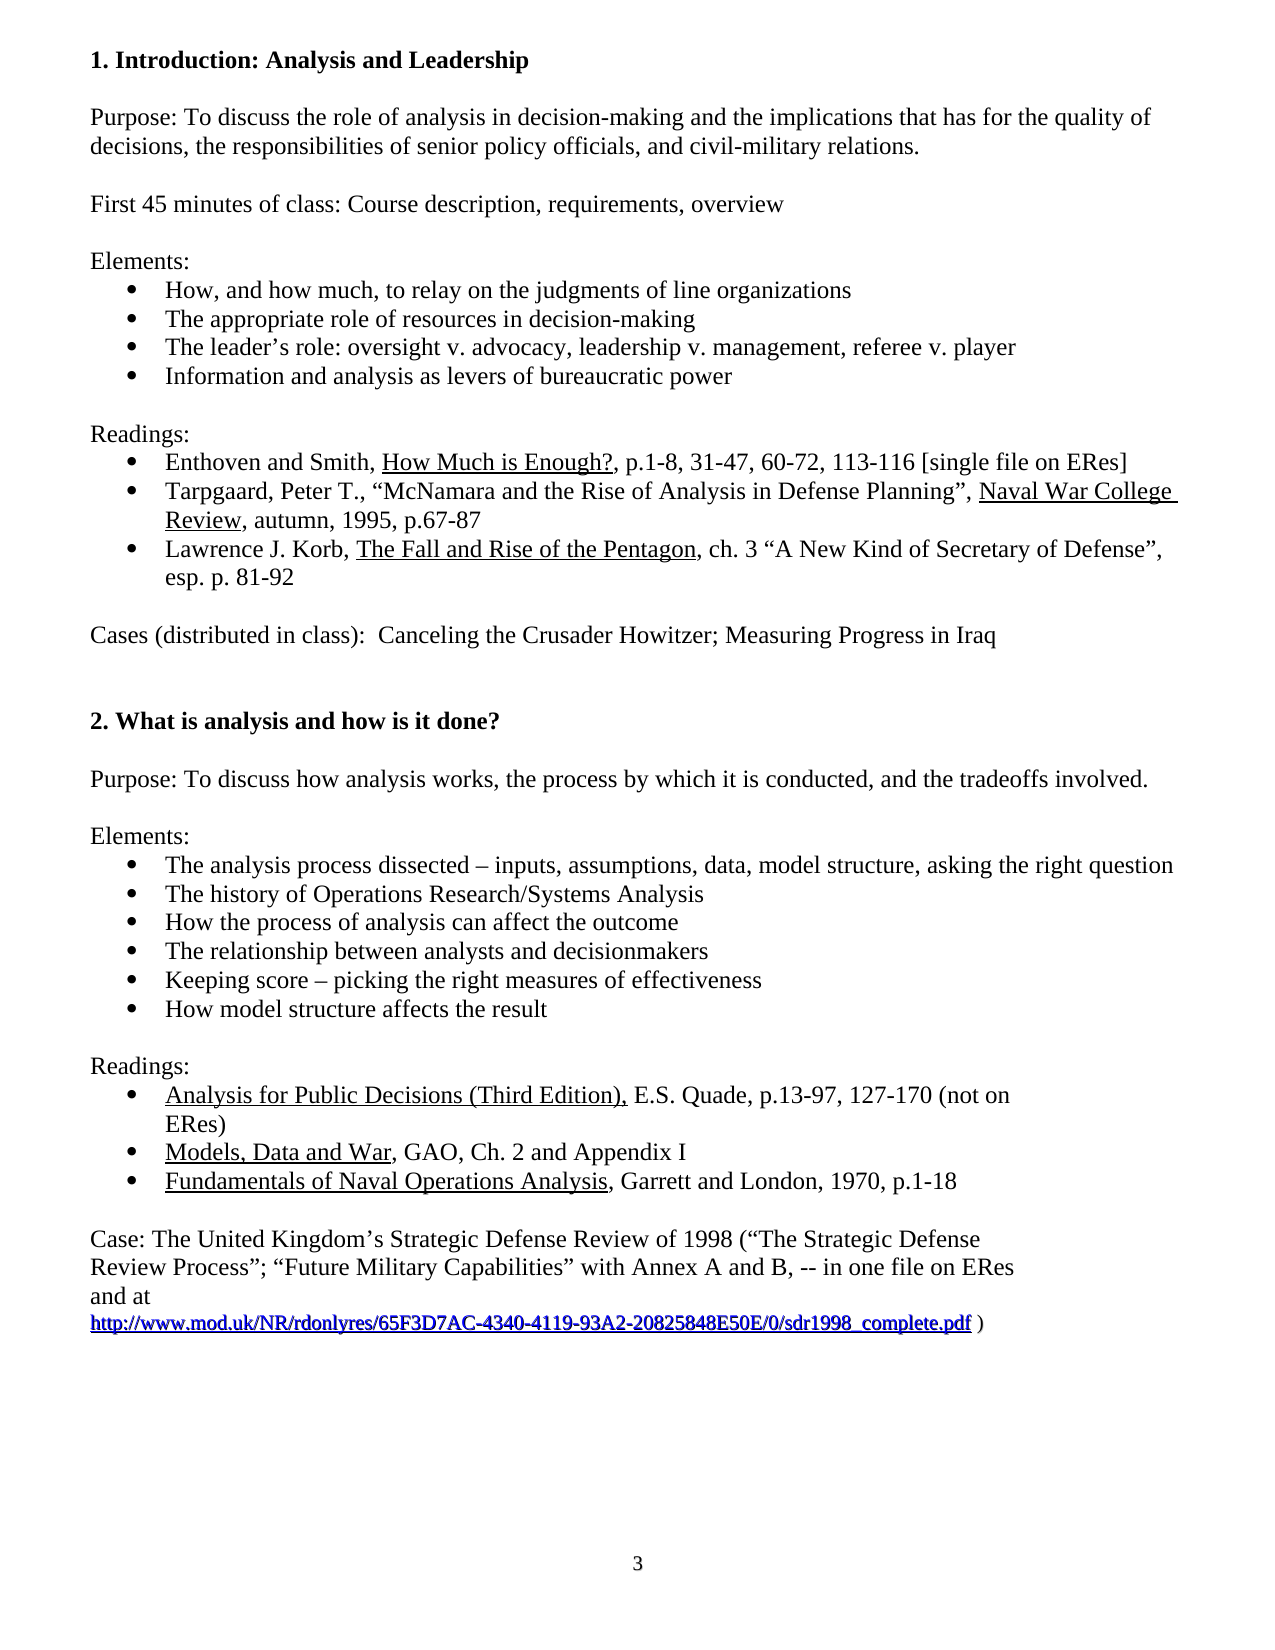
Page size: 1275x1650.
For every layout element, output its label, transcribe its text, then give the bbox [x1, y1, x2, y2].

list How, and how much, to relay on the judgments of line organizations [127, 275, 1185, 304]
list Tarpgaard, Peter T., “McNamara and the Rise of Analysis in Defense Planning”, Naval War College Review, autumn, 1995, p.67-87 [127, 476, 1185, 534]
list Information and analysis as levers of bureaucratic power [127, 361, 1185, 390]
list Analysis for Public Decisions (Third Edition), E.S. Quade, p.13-97, 127-170 (not on ERes) [127, 1080, 1035, 1137]
text Readings: [90, 1051, 1035, 1080]
text http://www.mod.uk/NR/rdonlyres/65F3D7AC-4340-4119-93A2-20825848E50E/0/sdr1998_complete.pdf ) [90, 1310, 1185, 1334]
list Fundamentals of Naval Operations Analysis, Garrett and London, 1970, p.1-18 [127, 1166, 1035, 1195]
subtitle Elements: [90, 821, 1179, 850]
list How model structure affects the result [127, 994, 1035, 1022]
list How the process of analysis can affect the outcome [127, 907, 1185, 936]
subtitle The history of Operations Research/Systems Analysis [127, 879, 1179, 907]
subtitle First 45 minutes of class: Course description, requirements, overview [90, 189, 1185, 217]
list Lawrence J. Korb, The Fall and Rise of the Pentagon, ch. 3 “A New Kind of Secretary of Defense”, esp. p. 81-92 [127, 534, 1185, 591]
list The appropriate role of resources in decision-making [127, 304, 1185, 332]
list The relationship between analysts and decisionmakers [127, 936, 1185, 965]
text Purpose: To discuss how analysis works, the process by which it is conducted, and the tradeoffs involved. [90, 764, 1185, 792]
list Enthoven and Smith, How Much is Enough?, p.1-8, 31-47, 60-72, 113-116 [single file on ERes] [127, 447, 1185, 476]
list Keeping score – picking the right measures of effectiveness [127, 965, 1179, 994]
text Purpose: To discuss the role of analysis in decision-making and the implications that has for the quality of decisions, the responsibilities of senior policy officials, and civil-military relations. [90, 102, 1185, 160]
subtitle Elements: [90, 246, 1185, 275]
subtitle The analysis process dissected – inputs, assumptions, data, model structure, asking the right question [127, 850, 1179, 879]
text 2. What is analysis and how is it done? [90, 706, 1035, 735]
subtitle Readings: [90, 419, 1185, 447]
text 1. Introduction: Analysis and Leadership [90, 45, 1185, 74]
list The leader’s role: oversight v. advocacy, leadership v. management, referee v. player [127, 332, 1185, 361]
text Cases (distributed in class): Canceling the Crusader Howitzer; Measuring Progress in Iraq [90, 620, 1185, 649]
subtitle Case: The United Kingdom’s Strategic Defense Review of 1998 (“The Strategic Defense Review Process”; “Future Military Capabilities” with Annex A and B, -- in one file on ERes and at [90, 1224, 1035, 1310]
list Models, Data and War, GAO, Ch. 2 and Appendix I [127, 1137, 1035, 1166]
